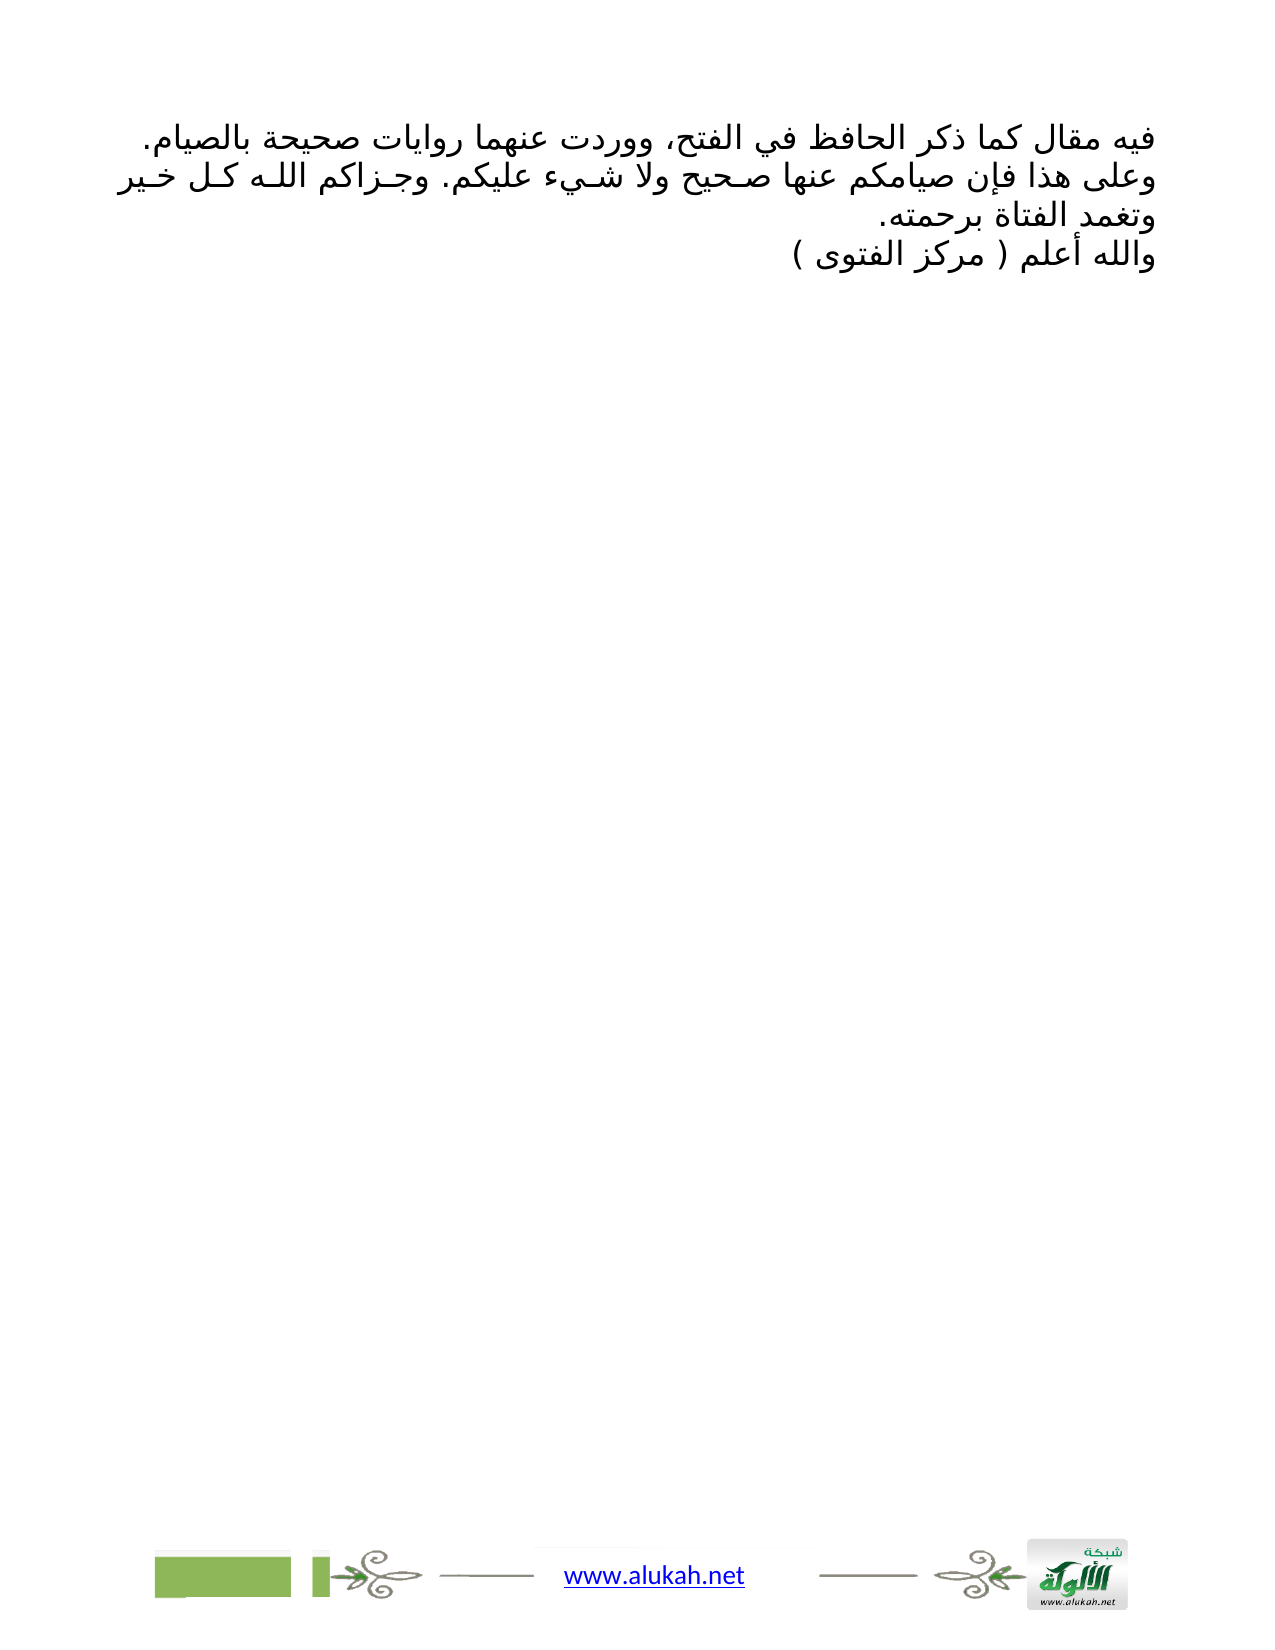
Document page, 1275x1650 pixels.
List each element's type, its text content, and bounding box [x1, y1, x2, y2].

text والله أعلم ( مركز الفتوى ) [118, 235, 1157, 273]
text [118, 118, 1157, 157]
text وعلى هذا فإن صيامكم عنها صحيح ولا شيء عليكم. وجزاكم الله كل خير وتغمد الفتاة برحمته. [118, 157, 1157, 235]
picture [153, 1535, 1129, 1617]
